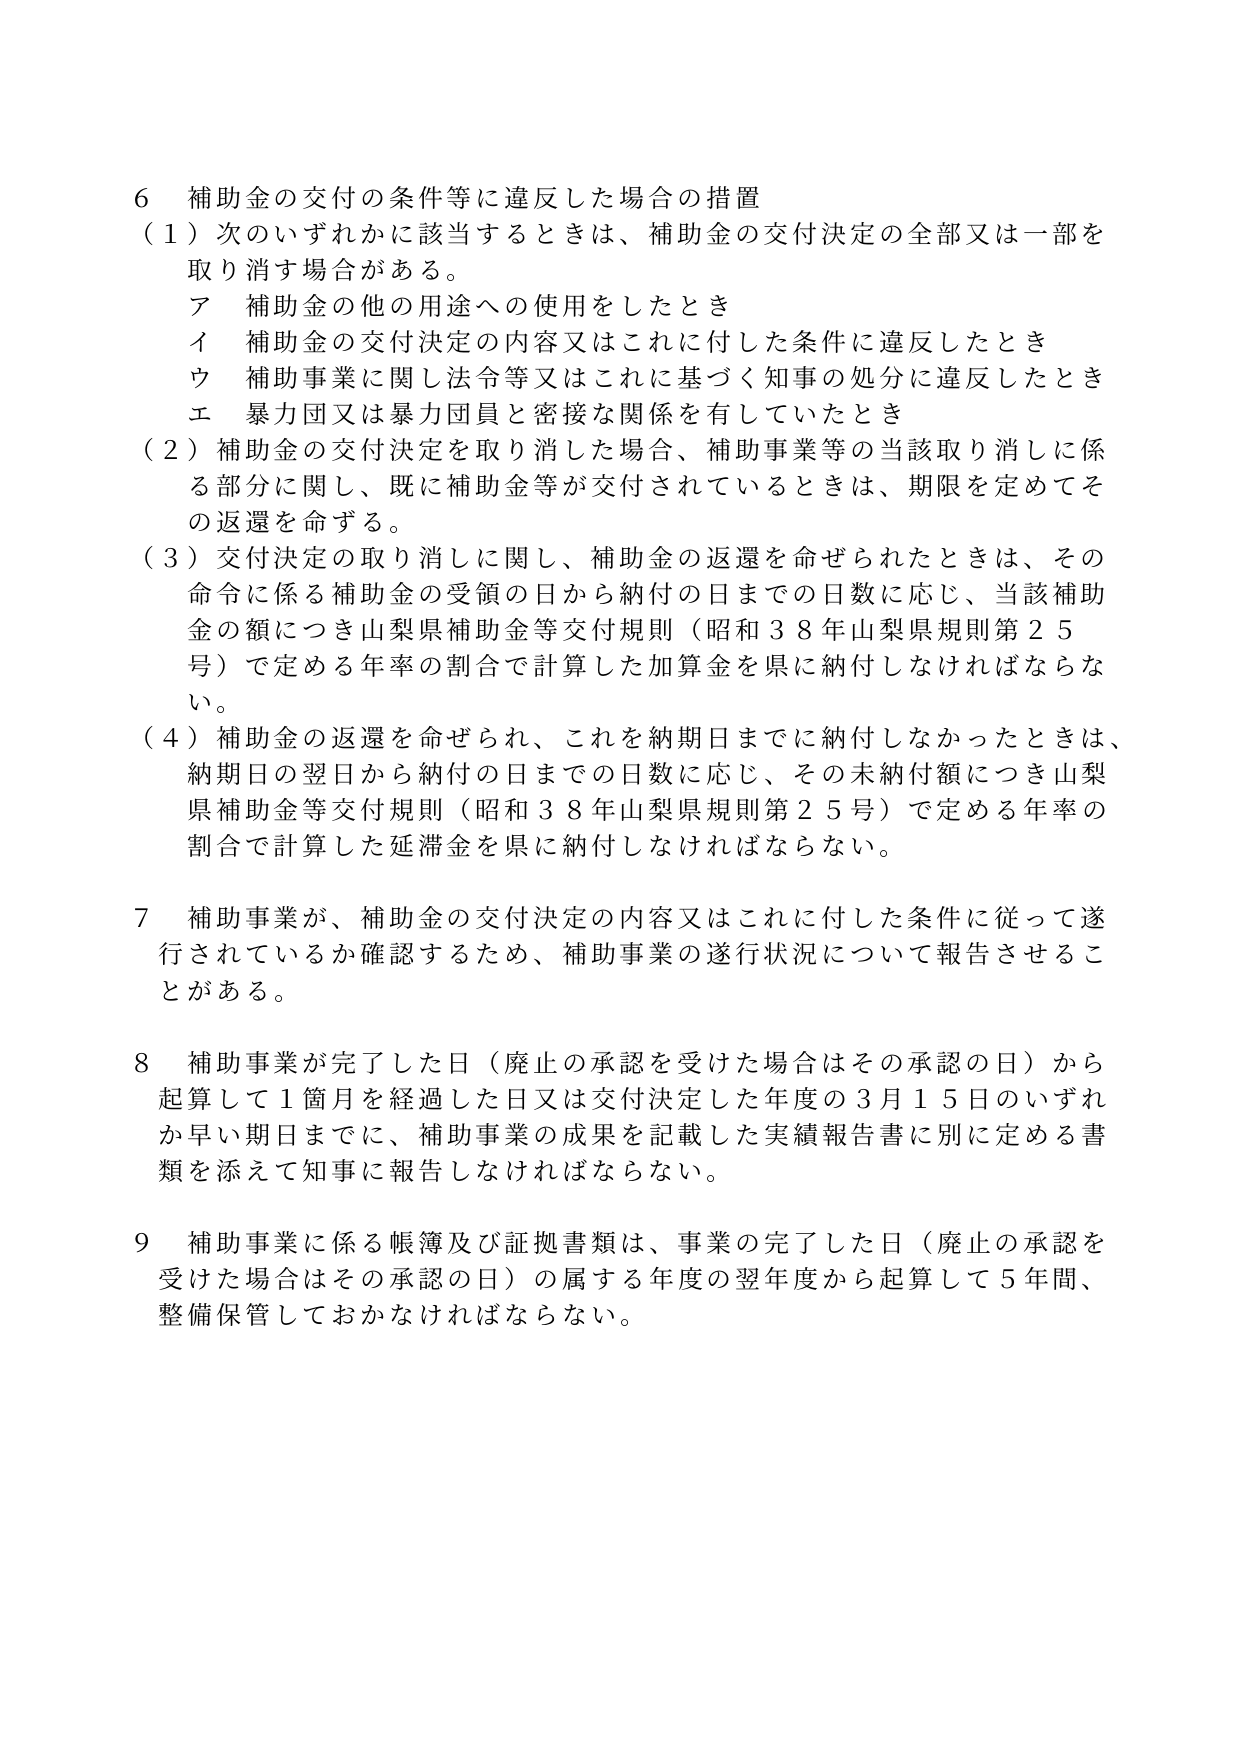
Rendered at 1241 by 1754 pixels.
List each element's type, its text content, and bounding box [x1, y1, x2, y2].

text ウ 補助事業に関し法令等又はこれに基づく知事の処分に違反したとき [129, 358, 1111, 394]
text （１）次のいずれかに該当するときは、補助金の交付決定の全部又は一部を取り消す場合がある。 [129, 214, 1111, 286]
text （３）交付決定の取り消しに関し、補助金の返還を命ぜられたときは、その命令に係る補助金の受領の日から納付の日までの日数に応じ、当該補助金の額につき山梨県補助金等交付規則（昭和３８年山梨県規則第２５号）で定める年率の割合で計算した加算金を県に納付しなければならない。 [129, 539, 1111, 719]
text （２）補助金の交付決定を取り消した場合、補助事業等の当該取り消しに係る部分に関し、既に補助金等が交付されているときは、期限を定めてその返還を命ずる。 [129, 431, 1111, 539]
text ９ 補助事業に係る帳簿及び証拠書類は、事業の完了した日（廃止の承認を受けた場合はその承認の日）の属する年度の翌年度から起算して５年間、整備保管しておかなければならない。 [129, 1223, 1111, 1332]
text エ 暴力団又は暴力団員と密接な関係を有していたとき [129, 394, 1111, 431]
text ６ 補助金の交付の条件等に違反した場合の措置 [129, 178, 1111, 214]
text ８ 補助事業が完了した日（廃止の承認を受けた場合はその承認の日）から起算して１箇月を経過した日又は交付決定した年度の３月１５日のいずれか早い期日までに、補助事業の成果を記載した実績報告書に別に定める書類を添えて知事に報告しなければならない。 [129, 1043, 1111, 1187]
text ７ 補助事業が、補助金の交付決定の内容又はこれに付した条件に従って遂行されているか確認するため、補助事業の遂行状況について報告させることがある。 [129, 899, 1111, 1007]
text ア 補助金の他の用途への使用をしたとき [129, 286, 1111, 322]
text イ 補助金の交付決定の内容又はこれに付した条件に違反したとき [129, 322, 1111, 358]
text （４）補助金の返還を命ぜられ、これを納期日までに納付しなかったときは、納期日の翌日から納付の日までの日数に応じ、その未納付額につき山梨県補助金等交付規則（昭和３８年山梨県規則第２５号）で定める年率の割合で計算した延滞金を県に納付しなければならない。 [129, 719, 1111, 863]
